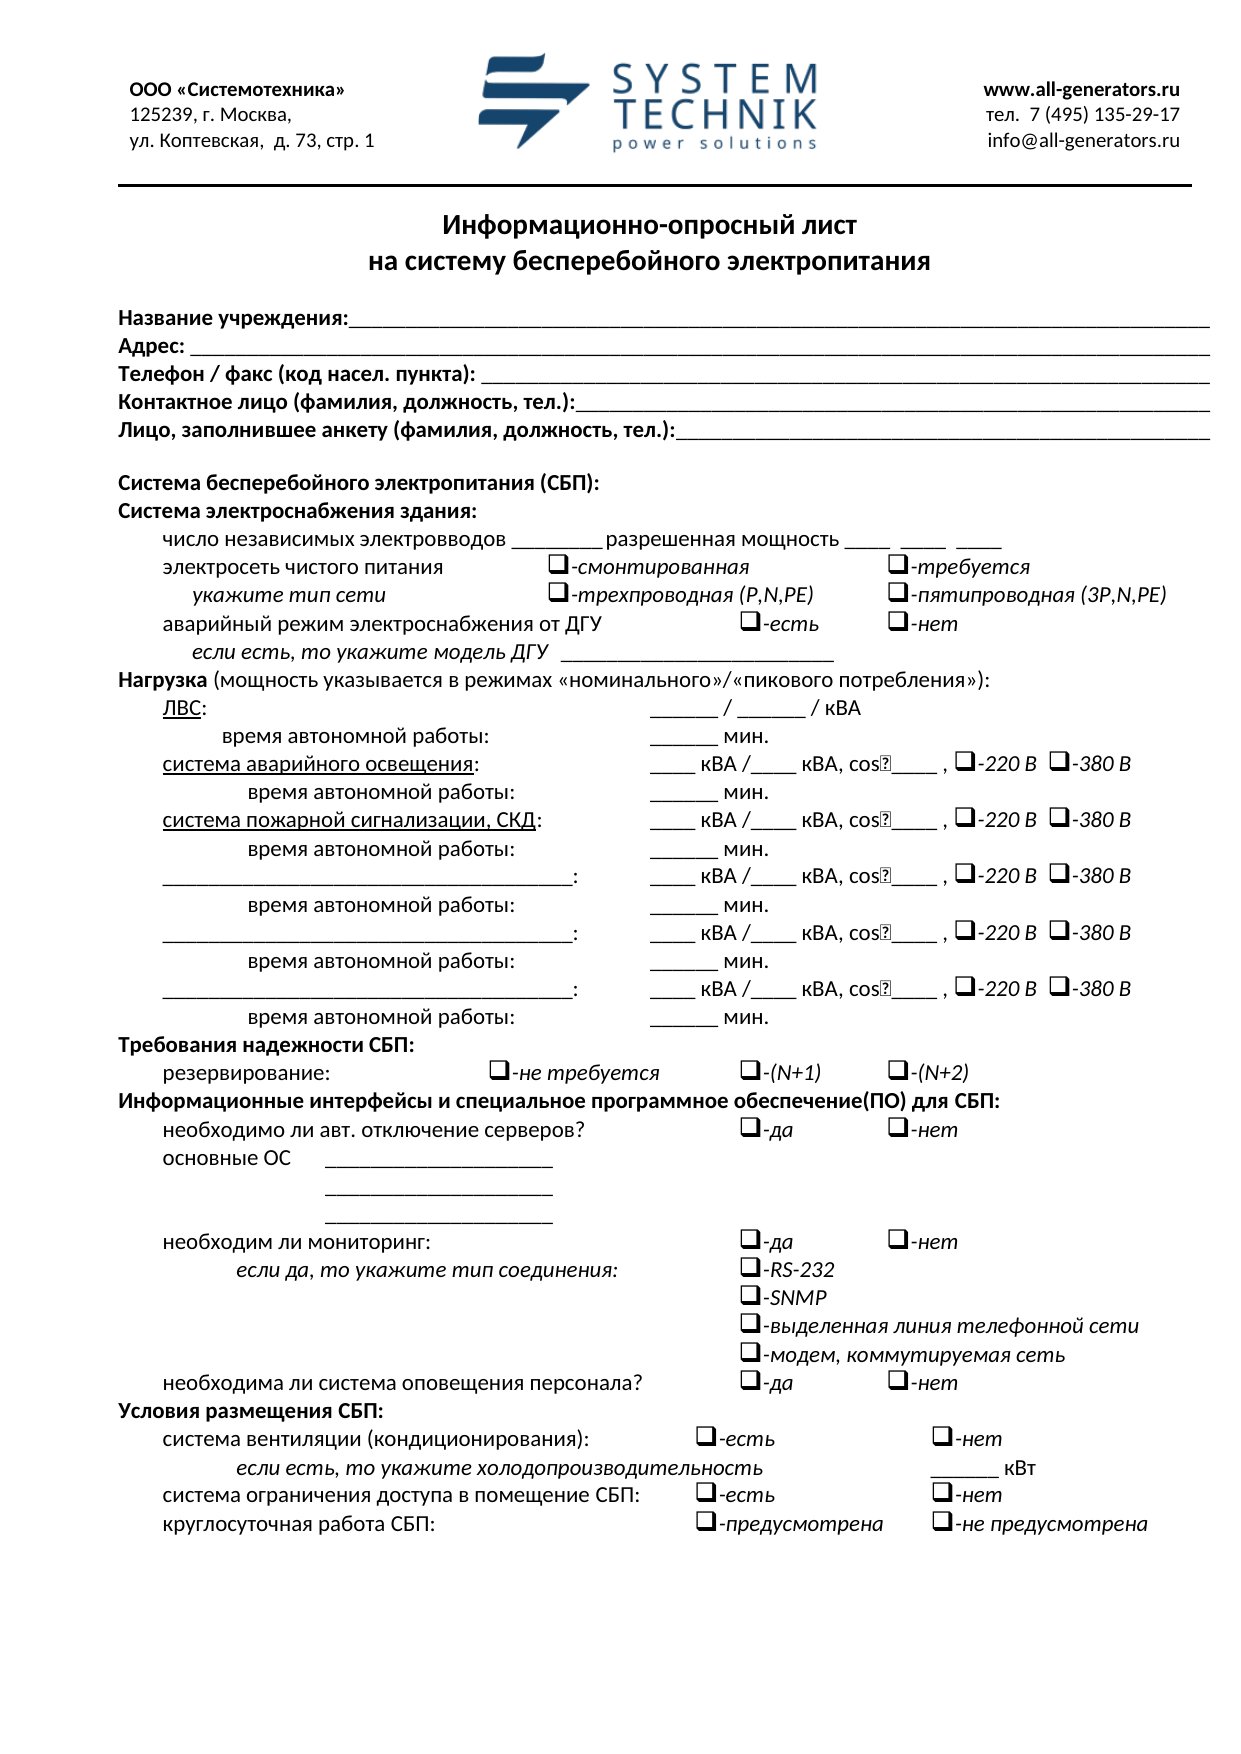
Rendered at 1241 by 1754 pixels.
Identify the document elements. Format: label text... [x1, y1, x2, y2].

text Система электроснабжения здания: [118, 496, 1181, 524]
text Контактное лицо (фамилия, должность, тел.): Лицо, заполнившее анкету (фамилия, должность, тел.): [118, 387, 1181, 443]
text ЛВС: ______ / ______ / кВА время автономной работы: ______ мин. [118, 693, 1181, 749]
text укажите тип сети -трехпроводная (P,N,PE) -пятипроводная (3P,N,PE) [118, 581, 1181, 609]
text Адрес: [118, 331, 1181, 359]
text -модем, коммутируемая сеть [118, 1340, 1181, 1368]
text Название учреждения: [118, 303, 1181, 331]
text Нагрузка (мощность указывается в режимах «номинального»/«пикового потребления»): [118, 665, 1181, 693]
text система ограничения доступа в помещение CБП: -есть -нет [118, 1481, 1181, 1509]
text если есть, то укажите модель ДГУ ________________________ [118, 637, 1181, 665]
text электросеть чистого питания -смонтированная -требуется [118, 552, 1181, 581]
text ____________________ [118, 1171, 1181, 1199]
text Информационные интерфейсы и специальное программное обеспечение(ПО) для CБП: [118, 1087, 1181, 1115]
picture [478, 44, 824, 159]
text круглосуточная работа CБП: -предусмотрена -не предусмотрена [118, 1509, 1181, 1537]
text необходимо ли авт. отключение серверов? -да -нет [118, 1115, 1181, 1143]
text если есть, то укажите холодопроизводительность ______ кВт [118, 1453, 1181, 1481]
text необходима ли система оповещения персонала? -да -нет [118, 1368, 1181, 1396]
text система пожарной сигнализации, СКД: ____ кВА /____ кВА, cos____ , -220 В -380 В время автономной работы: ______ мин. [118, 805, 1181, 862]
text Cистема бесперебойного электропитания (СБП): [118, 468, 1181, 496]
text система аварийного освещения: ____ кВА /____ кВА, cos____ , -220 В -380 В время автономной работы: ______ мин. [118, 749, 1181, 805]
text аварийный режим электроснабжения от ДГУ -есть -нет [118, 609, 1181, 637]
text ____________________________________: ____ кВА /____ кВА, cos____ , -220 В -380 В [118, 974, 1181, 1002]
text ____________________________________: ____ кВА /____ кВА, cos____ , -220 В -380 В время автономной работы: ______ мин. [118, 862, 1181, 918]
text число независимых электровводов ________ разрешенная мощность ____ ____ ____ [118, 524, 1181, 552]
text необходим ли мониторинг: -да -нет [118, 1227, 1181, 1255]
text ____________________ [118, 1199, 1181, 1227]
text Телефон / факс (код насел. пункта): [118, 359, 1181, 387]
text на систему бесперебойного электропитания [118, 242, 1181, 277]
text Информационно-опросный лист [118, 206, 1181, 242]
text Требования надежности СБП: [118, 1030, 1181, 1058]
text резервирование: -не требуется -(N+1) -(N+2) [118, 1058, 1181, 1087]
text ____________________________________: ____ кВА /____ кВА, cos____ , -220 В -380 В время автономной работы: ______ мин. [118, 918, 1181, 974]
text система вентиляции (кондиционирования): -есть -нет [118, 1424, 1181, 1453]
text -SNMP [118, 1283, 1181, 1312]
text -выделенная линия телефонной сети [118, 1312, 1181, 1340]
text время автономной работы: ______ мин. [118, 1002, 1181, 1030]
text Условия размещения CБП: [118, 1396, 1181, 1424]
text если да, то укажите тип соединения: -RS-232 [118, 1255, 1181, 1283]
text основные ОС ____________________ [118, 1143, 1181, 1171]
